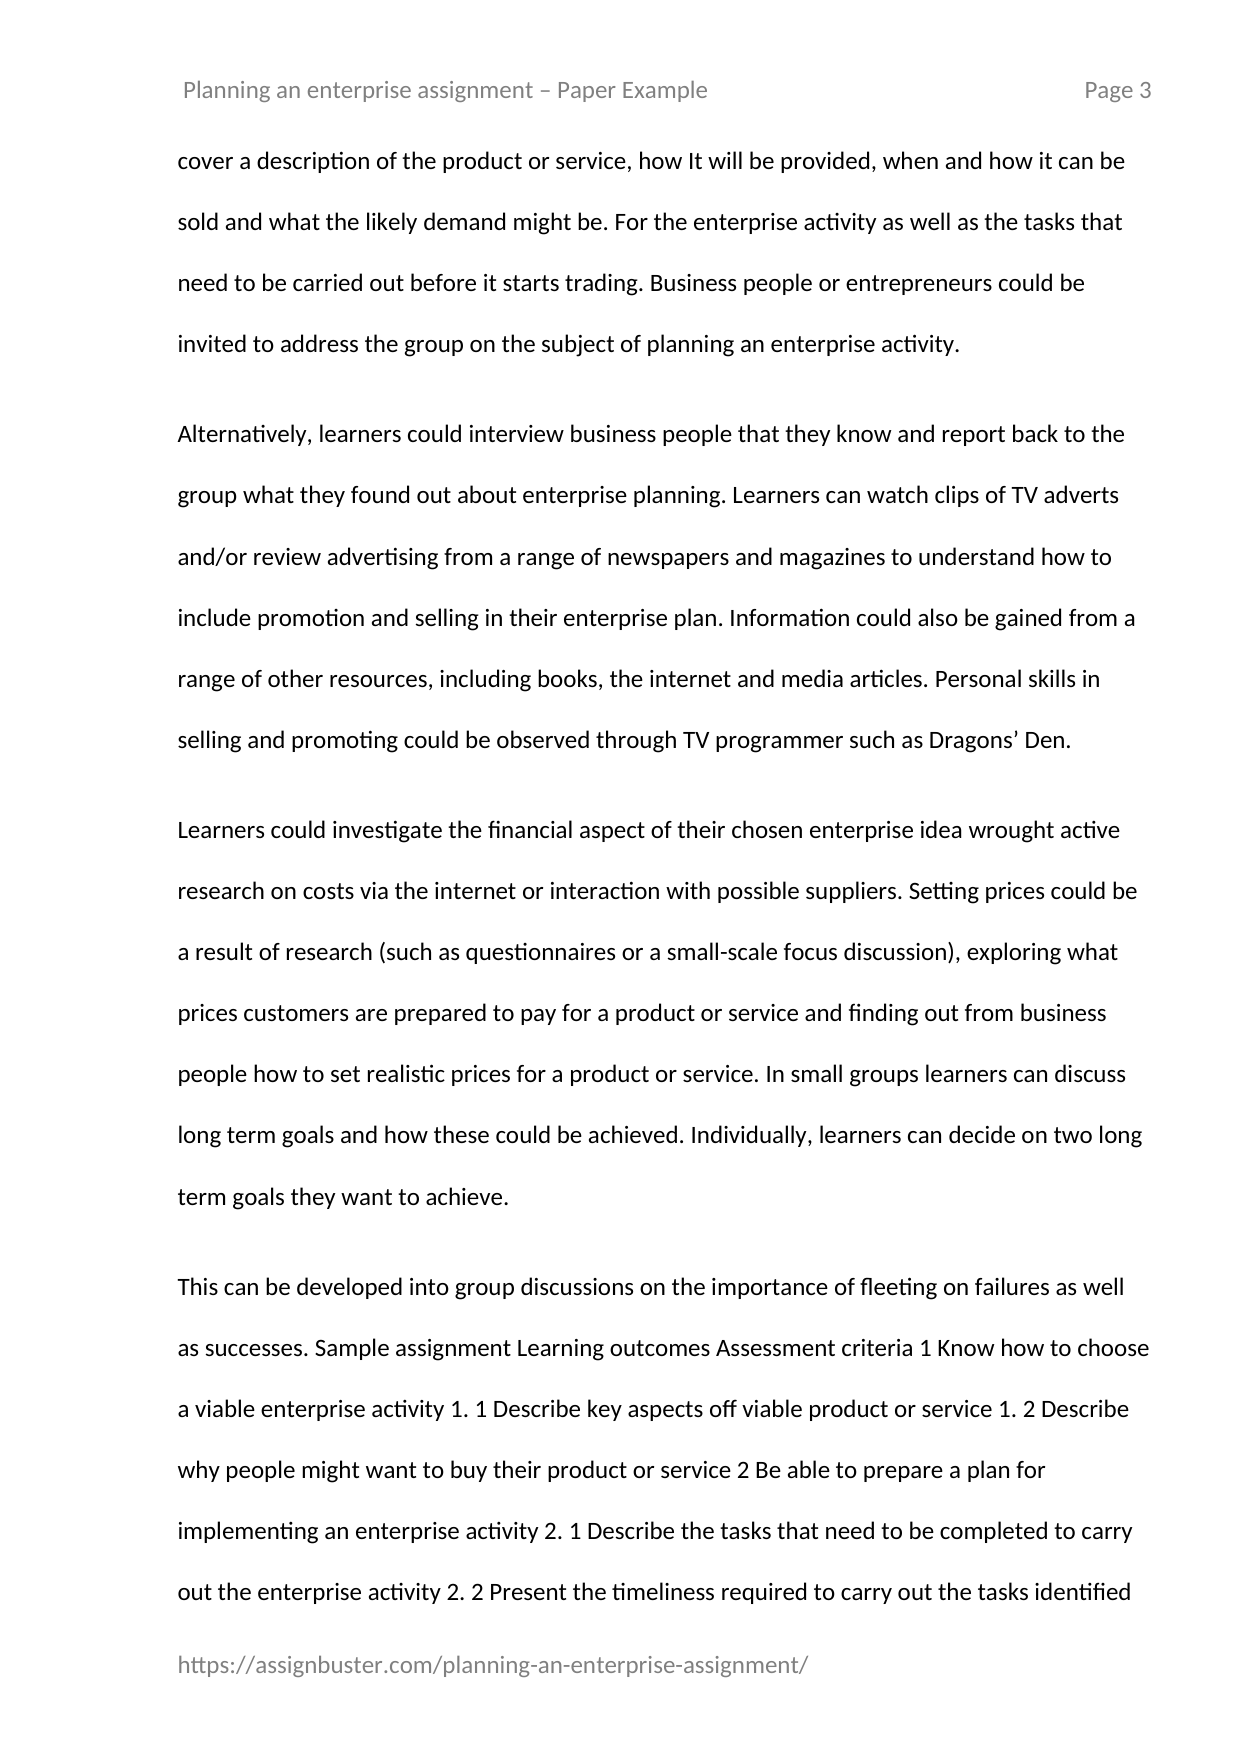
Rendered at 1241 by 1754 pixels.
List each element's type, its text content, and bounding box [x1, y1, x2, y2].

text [177, 145, 1152, 359]
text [177, 1271, 1152, 1607]
text Learners could investigate the financial aspect of their chosen enterprise idea wrought active research on costs via the internet or interaction with possible suppliers. Setting prices could be a result of research (such as questionnaires or a small-scale focus discussion), exploring what prices customers are prepared to pay for a product or service and finding out from business people how to set realistic prices for a product or service. In small groups learners can discuss long term goals and how these could be achieved. Individually, learners can decide on two long term goals they want to achieve. [177, 814, 1152, 1211]
text Alternatively, learners could interview business people that they know and report back to the group what they found out about enterprise planning. Learners can watch clips of TV adverts and/or review advertising from a range of newspapers and magazines to understand how to include promotion and selling in their enterprise plan. Information could also be gained from a range of other resources, including books, the internet and media articles. Personal skills in selling and promoting could be observed through TV programmer such as Dragons’ Den. [177, 419, 1152, 754]
